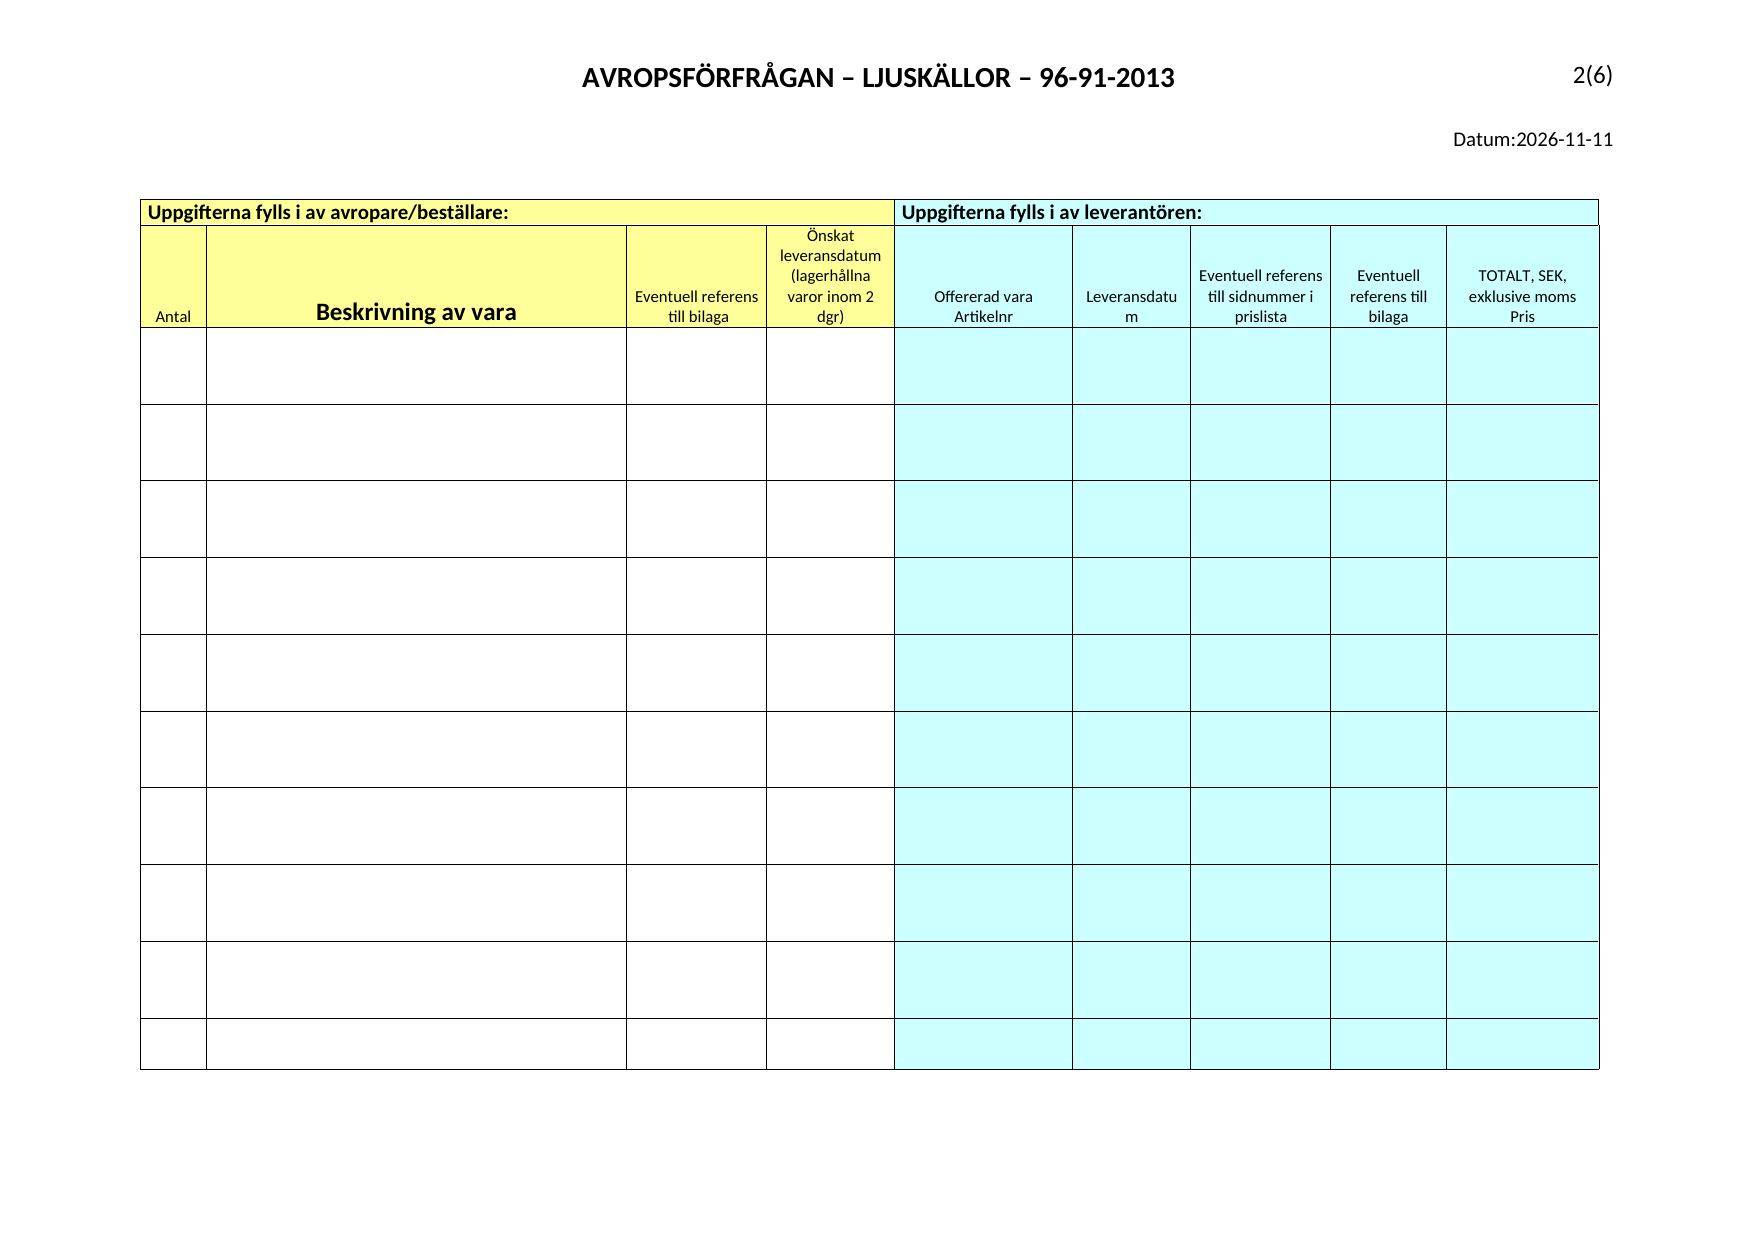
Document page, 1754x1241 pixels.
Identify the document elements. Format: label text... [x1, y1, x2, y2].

table_cell [627, 865, 766, 941]
table_cell [1191, 788, 1330, 864]
table_cell [767, 788, 894, 864]
table_cell [141, 865, 206, 941]
table_cell [141, 558, 206, 634]
table_cell [895, 328, 1072, 403]
table_cell [207, 1019, 626, 1069]
table_cell [207, 635, 626, 711]
table_cell [1331, 1019, 1446, 1069]
table_cell [1447, 941, 1599, 1018]
table_cell [141, 1019, 206, 1069]
table_cell [1331, 942, 1446, 1018]
table_cell [1191, 558, 1330, 634]
table_cell [1191, 635, 1330, 711]
table_cell [767, 328, 894, 403]
table_header Uppgifterna fylls i av avropare/beställare: [141, 200, 894, 224]
table_cell [1073, 865, 1190, 941]
table_cell [1447, 1018, 1599, 1069]
table_cell [895, 635, 1072, 711]
table_cell [207, 405, 626, 480]
table_cell [895, 558, 1072, 634]
table_cell [1447, 327, 1599, 403]
table_cell [895, 481, 1072, 557]
table_cell [627, 942, 766, 1018]
table_cell [1331, 481, 1446, 557]
table_cell [1447, 864, 1599, 941]
table_cell [767, 481, 894, 557]
table_cell [767, 865, 894, 941]
table_cell [1331, 405, 1446, 480]
table_cell [141, 405, 206, 480]
table_cell [1073, 558, 1190, 634]
table_cell [1331, 865, 1446, 941]
table_cell [141, 328, 206, 403]
table_cell [141, 942, 206, 1018]
table_cell [1191, 712, 1330, 787]
table_cell [1447, 711, 1599, 787]
table_cell [627, 712, 766, 787]
table_header Uppgifterna fylls i av leverantören: [895, 200, 1598, 224]
table_cell [1331, 712, 1446, 787]
table_cell [1073, 328, 1190, 403]
table_cell [1073, 942, 1190, 1018]
table_cell [627, 635, 766, 711]
table_cell [767, 942, 894, 1018]
table_cell Leveransdatum [1073, 226, 1190, 327]
table_cell [207, 328, 626, 403]
table_cell [1073, 788, 1190, 864]
table_cell [895, 788, 1072, 864]
table_cell [1447, 557, 1599, 634]
table_cell Önskat leveransdatum (lagerhållna varor inom 2 dgr) [767, 226, 894, 327]
table_cell [1073, 481, 1190, 557]
table_cell [1191, 405, 1330, 480]
table_cell [141, 635, 206, 711]
table_cell TOTALT, SEK, exklusive moms Pris [1447, 225, 1599, 327]
table_cell [767, 712, 894, 787]
table_cell [1331, 328, 1446, 403]
table_cell [767, 558, 894, 634]
table_cell [1073, 405, 1190, 480]
table_cell [767, 1019, 894, 1069]
table_cell Eventuell referens till bilaga [1331, 226, 1446, 327]
table_cell [895, 712, 1072, 787]
table_cell [767, 405, 894, 480]
table_cell [895, 865, 1072, 941]
table_cell [1191, 942, 1330, 1018]
table_cell [767, 635, 894, 711]
table_cell [1073, 712, 1190, 787]
table_cell [141, 481, 206, 557]
table_cell [141, 712, 206, 787]
table_cell [207, 712, 626, 787]
table_cell [627, 405, 766, 480]
table_cell Eventuell referens till sidnummer i prislista [1191, 226, 1330, 327]
table_cell Offererad vara Artikelnr [895, 226, 1072, 327]
table_cell [207, 558, 626, 634]
table_cell [1331, 558, 1446, 634]
table_cell [207, 942, 626, 1018]
table_cell [1447, 787, 1599, 864]
table_cell [1331, 635, 1446, 711]
table_cell [1447, 404, 1599, 480]
table_cell [1191, 865, 1330, 941]
table_cell [1191, 328, 1330, 403]
table_cell [895, 405, 1072, 480]
table_cell Beskrivning av vara [207, 226, 626, 327]
table_cell [895, 942, 1072, 1018]
table_cell [1191, 1019, 1330, 1069]
table_cell [627, 328, 766, 403]
table_cell [207, 865, 626, 941]
table_cell Eventuell referens till bilaga [627, 226, 766, 327]
table_cell [1191, 481, 1330, 557]
table_cell [1331, 788, 1446, 864]
table_cell [627, 788, 766, 864]
table_cell [627, 558, 766, 634]
table_cell [141, 788, 206, 864]
table_cell [1447, 480, 1599, 557]
table_cell [627, 1019, 766, 1069]
table_cell Antal [141, 226, 206, 327]
table_cell [207, 481, 626, 557]
table_cell [1447, 634, 1599, 711]
table_cell [207, 788, 626, 864]
table_cell [1073, 1019, 1190, 1069]
table_cell [627, 481, 766, 557]
table_cell [1073, 635, 1190, 711]
table_cell [895, 1019, 1072, 1069]
